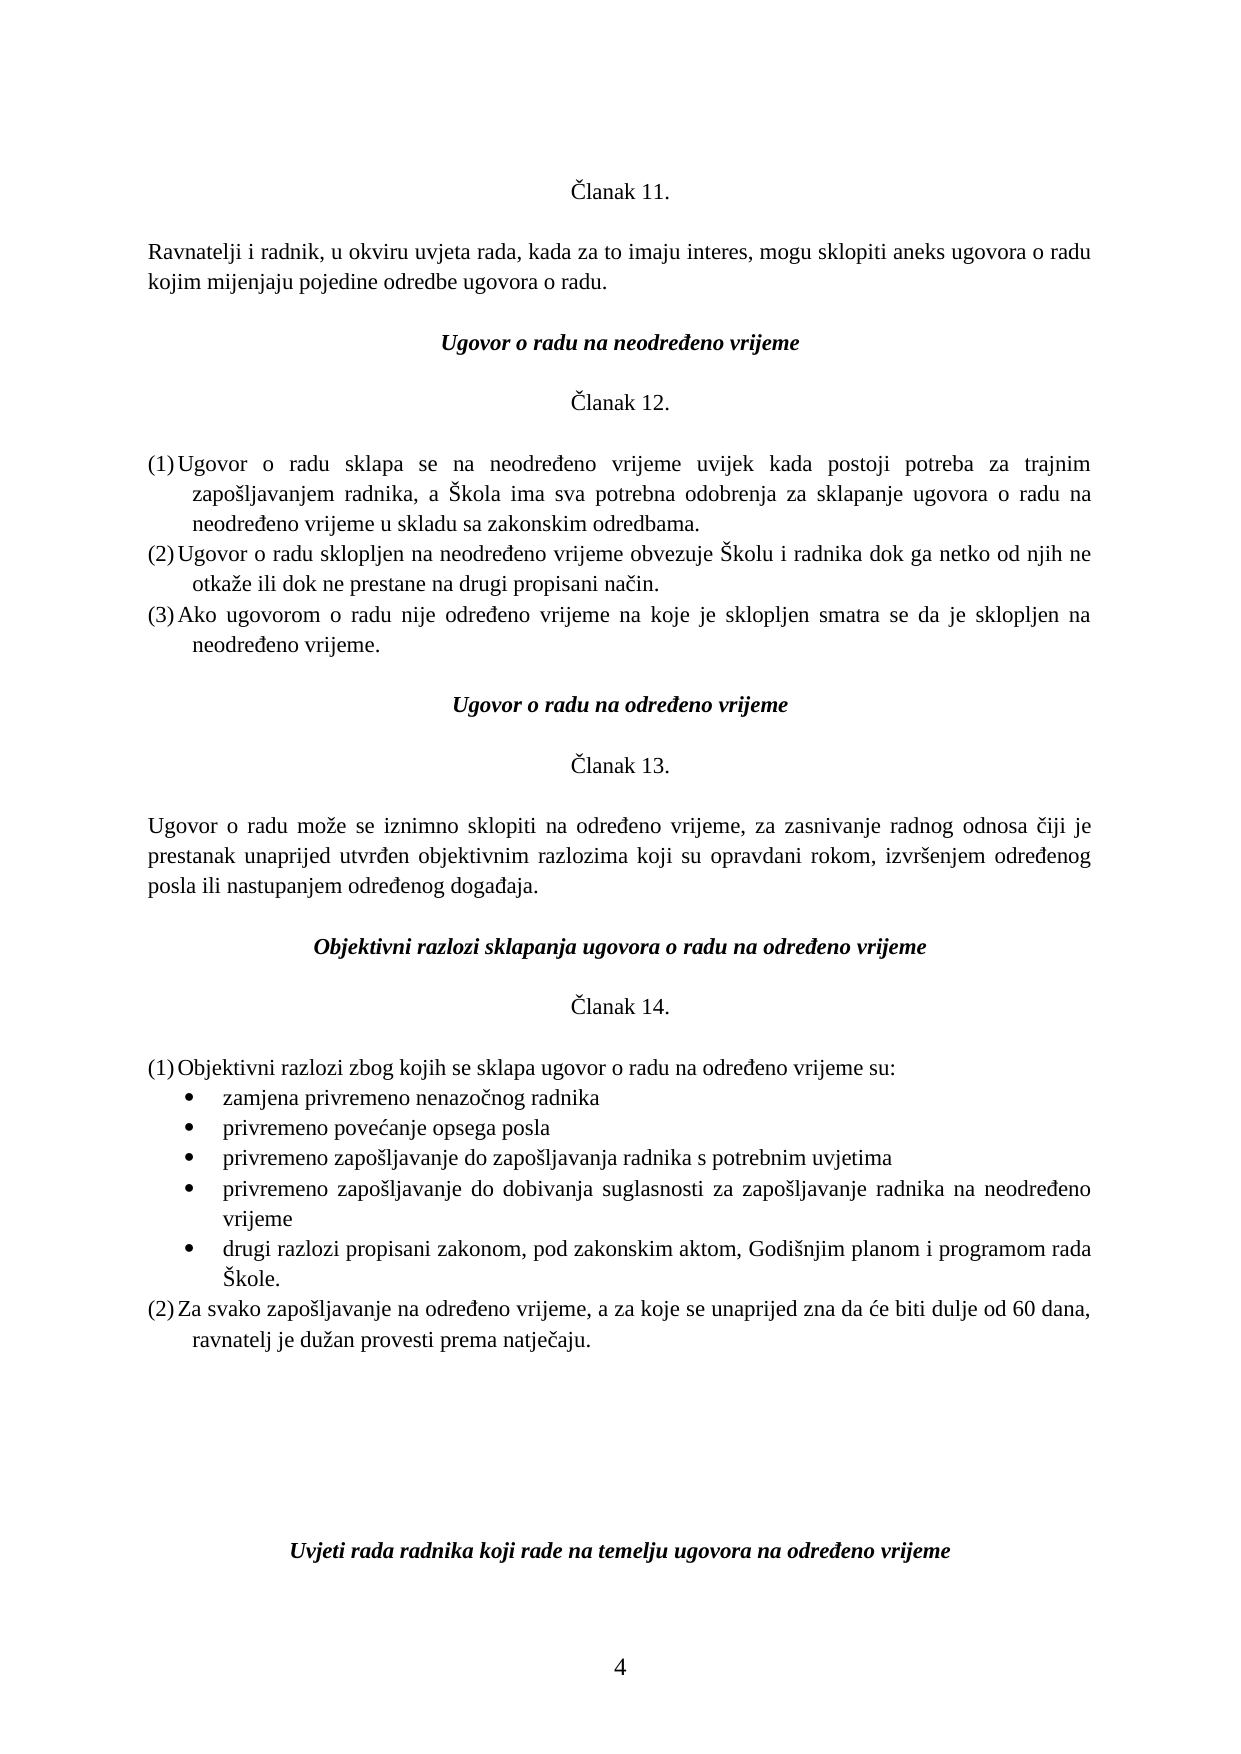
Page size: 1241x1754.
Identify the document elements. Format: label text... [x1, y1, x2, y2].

text Objektivni razlozi sklapanja ugovora o radu na određeno vrijeme [148, 933, 1093, 959]
text Ugovor o radu na neodređeno vrijeme [148, 329, 1093, 355]
text Uvjeti rada radnika koji rade na temelju ugovora na određeno vrijeme [148, 1537, 1093, 1563]
list Objektivni razlozi zbog kojih se sklapa ugovor o radu na određeno vrijeme su: [148, 1054, 1093, 1080]
text Članak 14. [148, 993, 1093, 1020]
text Članak 12. [148, 389, 1093, 416]
list privremeno zapošljavanje do zapošljavanja radnika s potrebnim uvjetima [185, 1144, 1093, 1171]
list Ugovor o radu sklopljen na neodređeno vrijeme obvezuje Školu i radnika dok ga netko od njih ne otkaže ili dok ne prestane na drugi propisani način. [148, 540, 1093, 597]
text Ravnatelji i radnik, u okviru uvjeta rada, kada za to imaju interes, mogu sklopiti aneks ugovora o radu kojim mijenjaju pojedine odredbe ugovora o radu. [148, 238, 1093, 295]
text Ugovor o radu može se iznimno sklopiti na određeno vrijeme, za zasnivanje radnog odnosa čiji je prestanak unaprijed utvrđen objektivnim razlozima koji su opravdani rokom, izvršenjem određenog posla ili nastupanjem određenog događaja. [148, 812, 1093, 899]
list zamjena privremeno nenazočnog radnika [185, 1084, 1093, 1110]
text Članak 13. [148, 752, 1093, 778]
text Članak 11. [148, 178, 1093, 204]
list privremeno zapošljavanje do dobivanja suglasnosti za zapošljavanje radnika na neodređeno vrijeme [185, 1175, 1093, 1231]
list privremeno povećanje opsega posla [185, 1114, 1093, 1141]
list drugi razlozi propisani zakonom, pod zakonskim aktom, Godišnjim planom i programom rada Škole. [185, 1235, 1093, 1292]
list Za svako zapošljavanje na određeno vrijeme, a za koje se unaprijed zna da će biti dulje od 60 dana, ravnatelj je dužan provesti prema natječaju. [148, 1296, 1093, 1352]
list Ako ugovorom o radu nije određeno vrijeme na koje je sklopljen smatra se da je sklopljen na neodređeno vrijeme. [148, 601, 1093, 657]
text Ugovor o radu na određeno vrijeme [148, 691, 1093, 718]
list Ugovor o radu sklapa se na neodređeno vrijeme uvijek kada postoji potreba za trajnim zapošljavanjem radnika, a Škola ima sva potrebna odobrenja za sklapanje ugovora o radu na neodređeno vrijeme u skladu sa zakonskim odredbama. [148, 450, 1093, 536]
